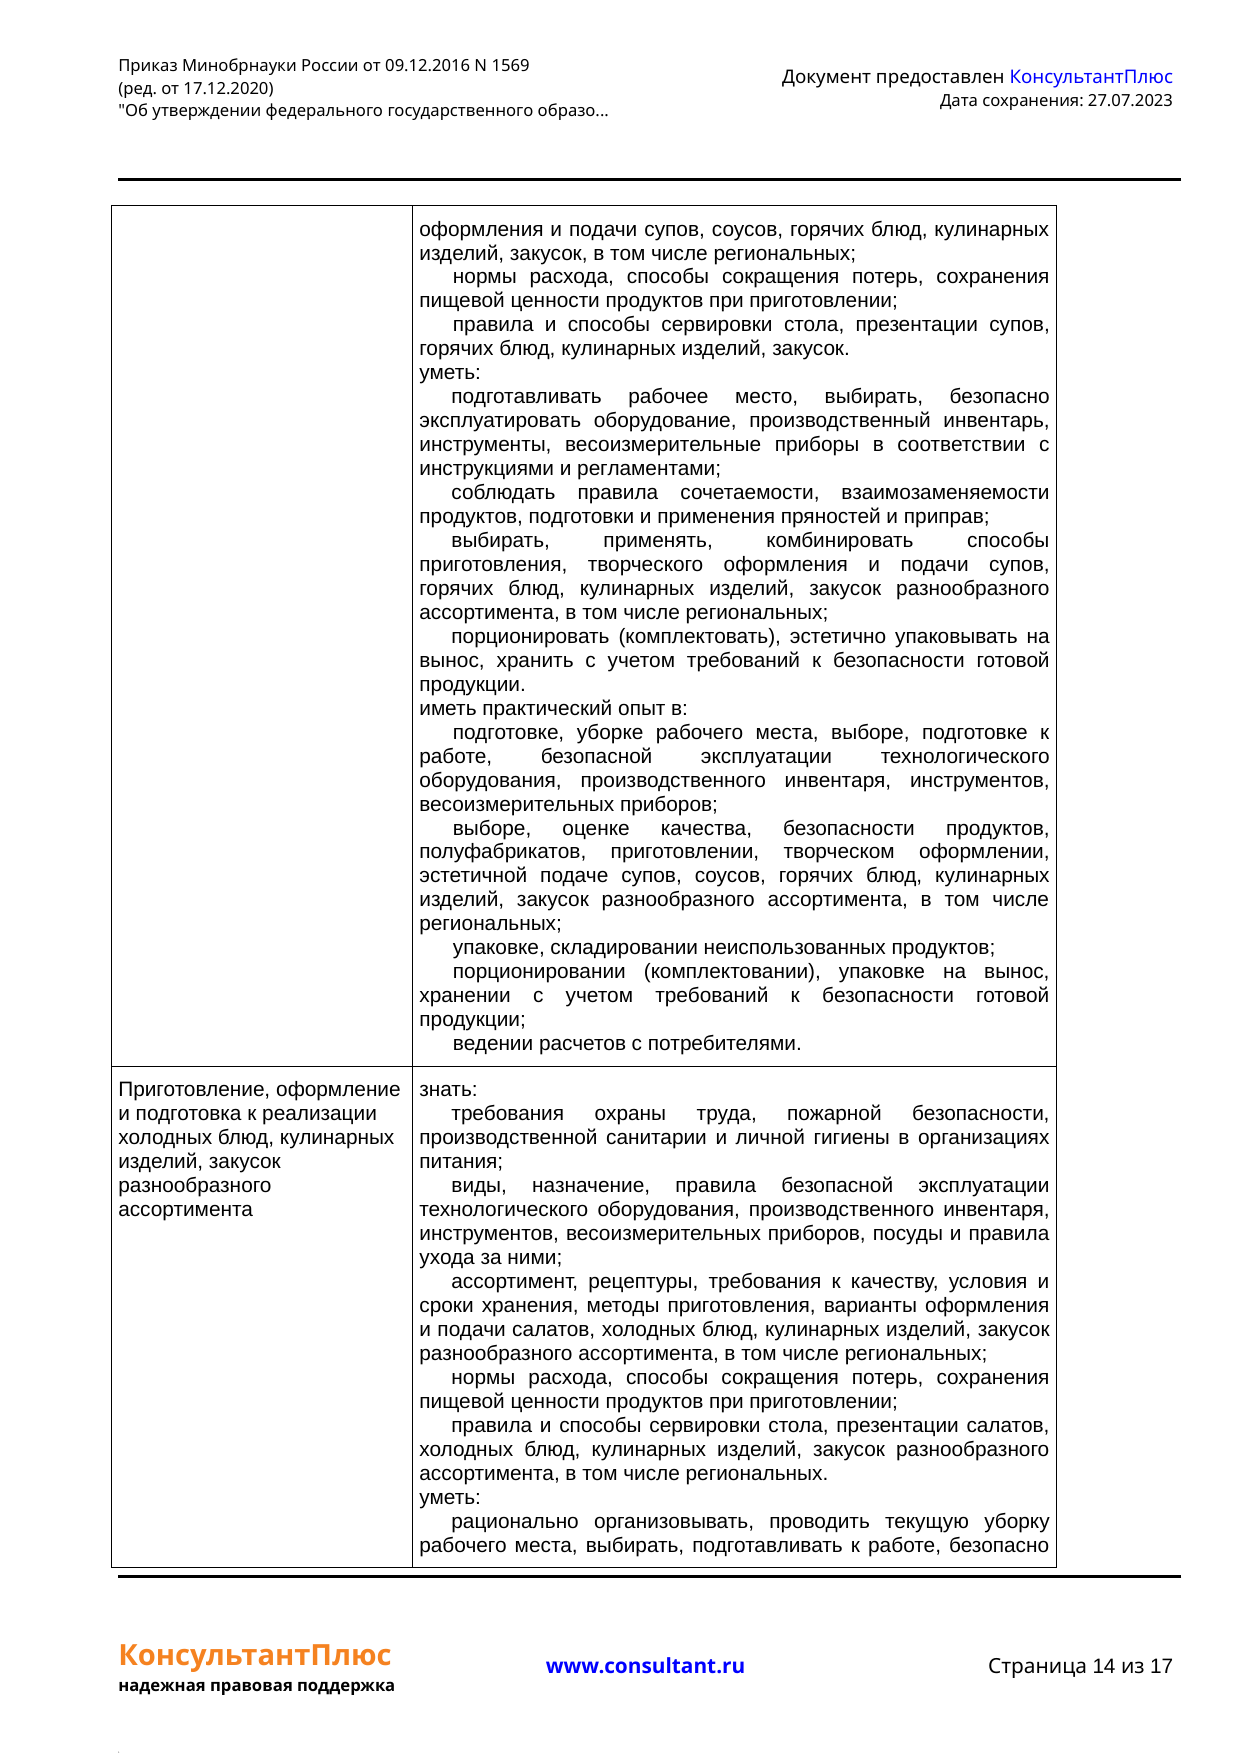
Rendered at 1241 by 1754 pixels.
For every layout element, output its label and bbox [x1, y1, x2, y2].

table_cell [112, 206, 412, 1066]
table_cell [413, 206, 1056, 1066]
table_cell [112, 1067, 412, 1567]
table_cell [413, 1067, 1056, 1567]
